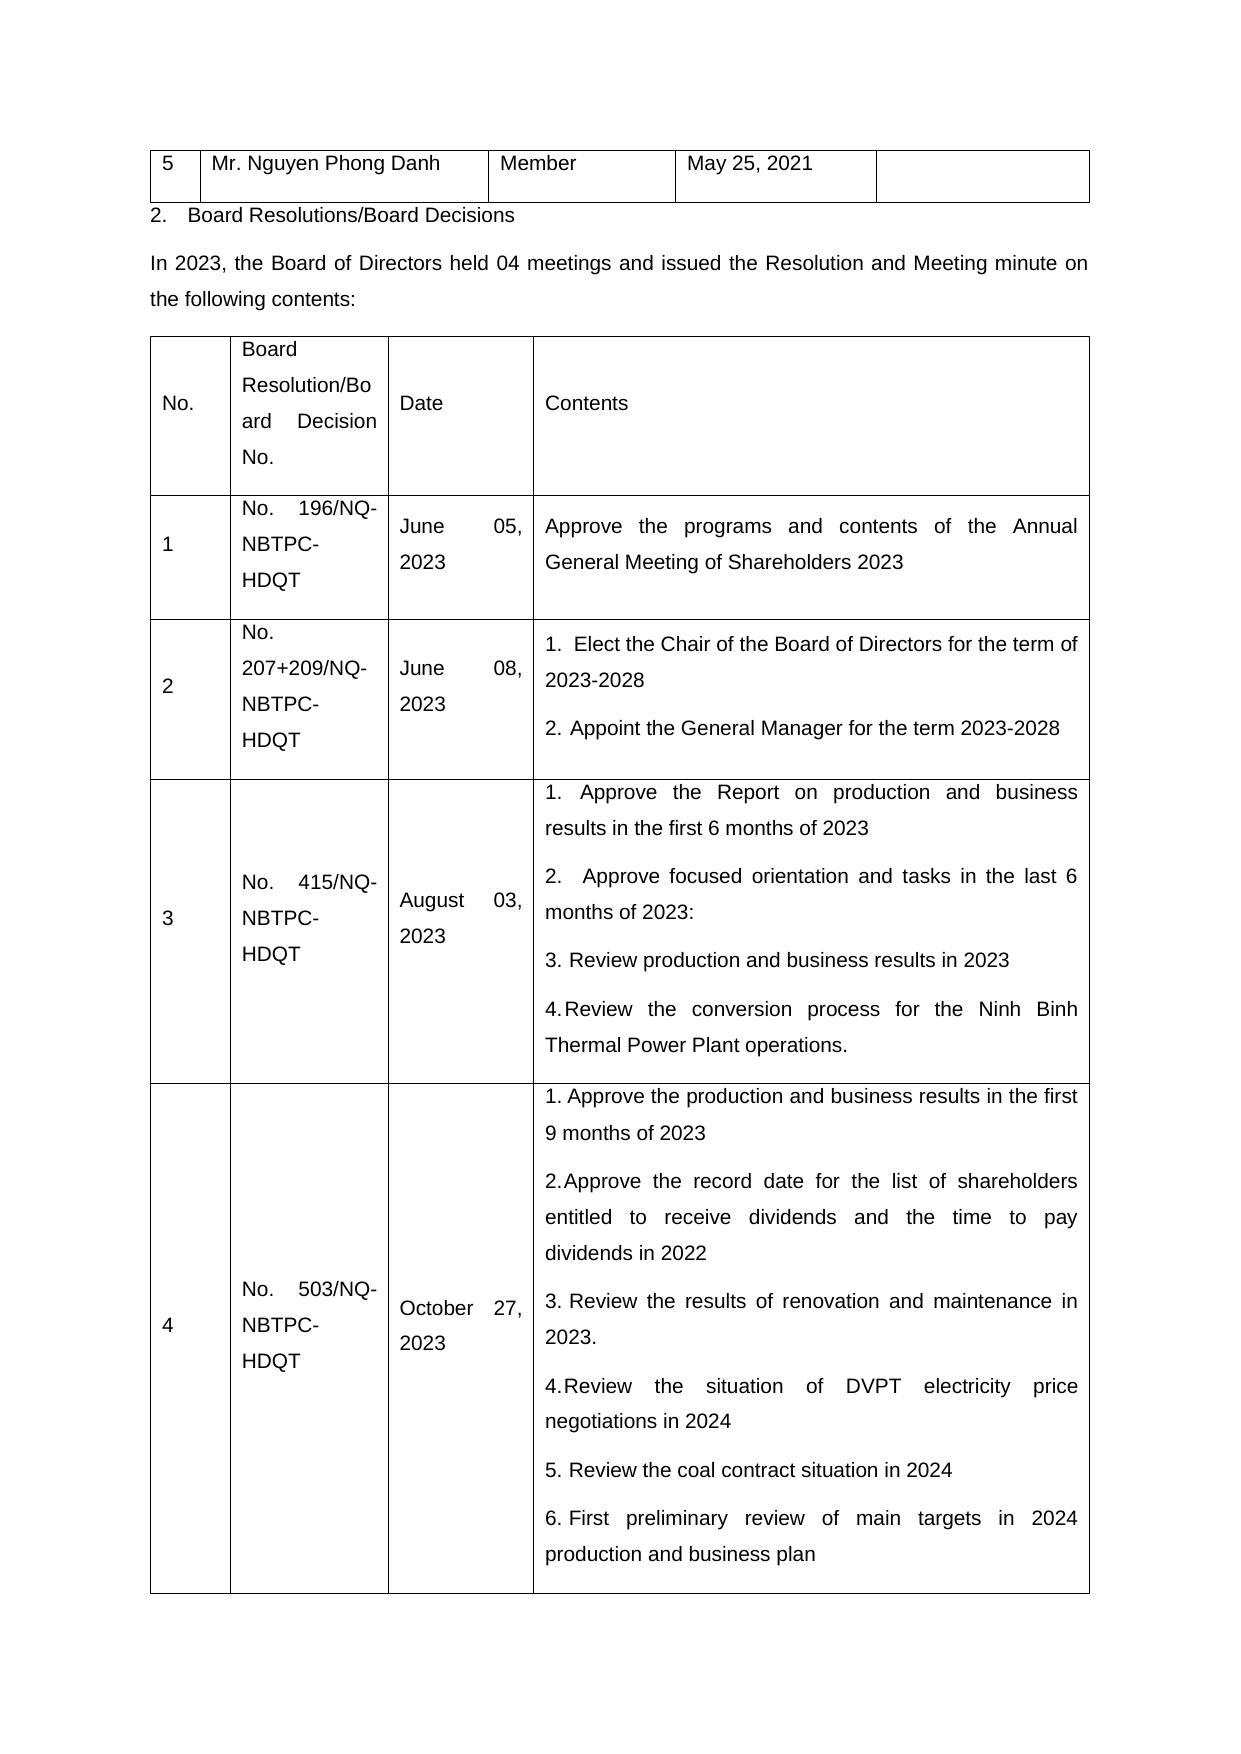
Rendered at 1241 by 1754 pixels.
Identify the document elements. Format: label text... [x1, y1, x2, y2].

table_cell August 03, 2023 [389, 780, 533, 1083]
text In 2023, the Board of Directors held 04 meetings and issued the Resolution and Meeting minute on the following contents: [150, 251, 1090, 311]
table_cell May 25, 2021 [676, 151, 876, 202]
table_cell Mr. Nguyen Phong Danh [201, 151, 488, 202]
table_cell 2 [151, 620, 230, 778]
table_cell No. 503/NQ-NBTPC-HDQT [231, 1084, 388, 1593]
table_cell June 08, 2023 [389, 620, 533, 778]
table_cell Approve the production and business results in the first 9 months of 2023 Approve the record date for the list of shareholders entitled to receive dividends and the time to pay dividends in 2022 Review the results of renovation and maintenance in 2023. Review the situation of DVPT electricity price negotiations in 2024 Review the coal contract situation in 2024 First preliminary review of main targets in 2024 production and business plan [534, 1084, 1089, 1593]
table_cell Approve the programs and contents of the Annual General Meeting of Shareholders 2023 [534, 496, 1089, 619]
table_cell 5 [151, 151, 200, 202]
table_cell June 05, 2023 [389, 496, 533, 619]
table_cell Approve the Report on production and business results in the first 6 months of 2023 Approve focused orientation and tasks in the last 6 months of 2023: Review production and business results in 2023 Review the conversion process for the Ninh Binh Thermal Power Plant operations. [534, 780, 1089, 1083]
table_header Board Resolution/Board Decision No. [231, 337, 388, 495]
table_cell 3 [151, 780, 230, 1083]
table_cell 4 [151, 1084, 230, 1593]
table_cell No. 415/NQ-NBTPC-HDQT [231, 780, 388, 1083]
table_cell Elect the Chair of the Board of Directors for the term of 2023-2028 Appoint the General Manager for the term 2023-2028 [534, 620, 1089, 778]
table_cell 1 [151, 496, 230, 619]
table_header Contents [534, 337, 1089, 495]
list Board Resolutions/Board Decisions [150, 203, 1090, 227]
table_header Date [389, 337, 533, 495]
table_cell Member [489, 151, 675, 202]
table_cell October 27, 2023 [389, 1084, 533, 1593]
table_header No. [151, 337, 230, 495]
table_cell No. 207+209/NQ-NBTPC-HDQT [231, 620, 388, 778]
table_cell No. 196/NQ-NBTPC-HDQT [231, 496, 388, 619]
table_cell [877, 151, 1089, 202]
